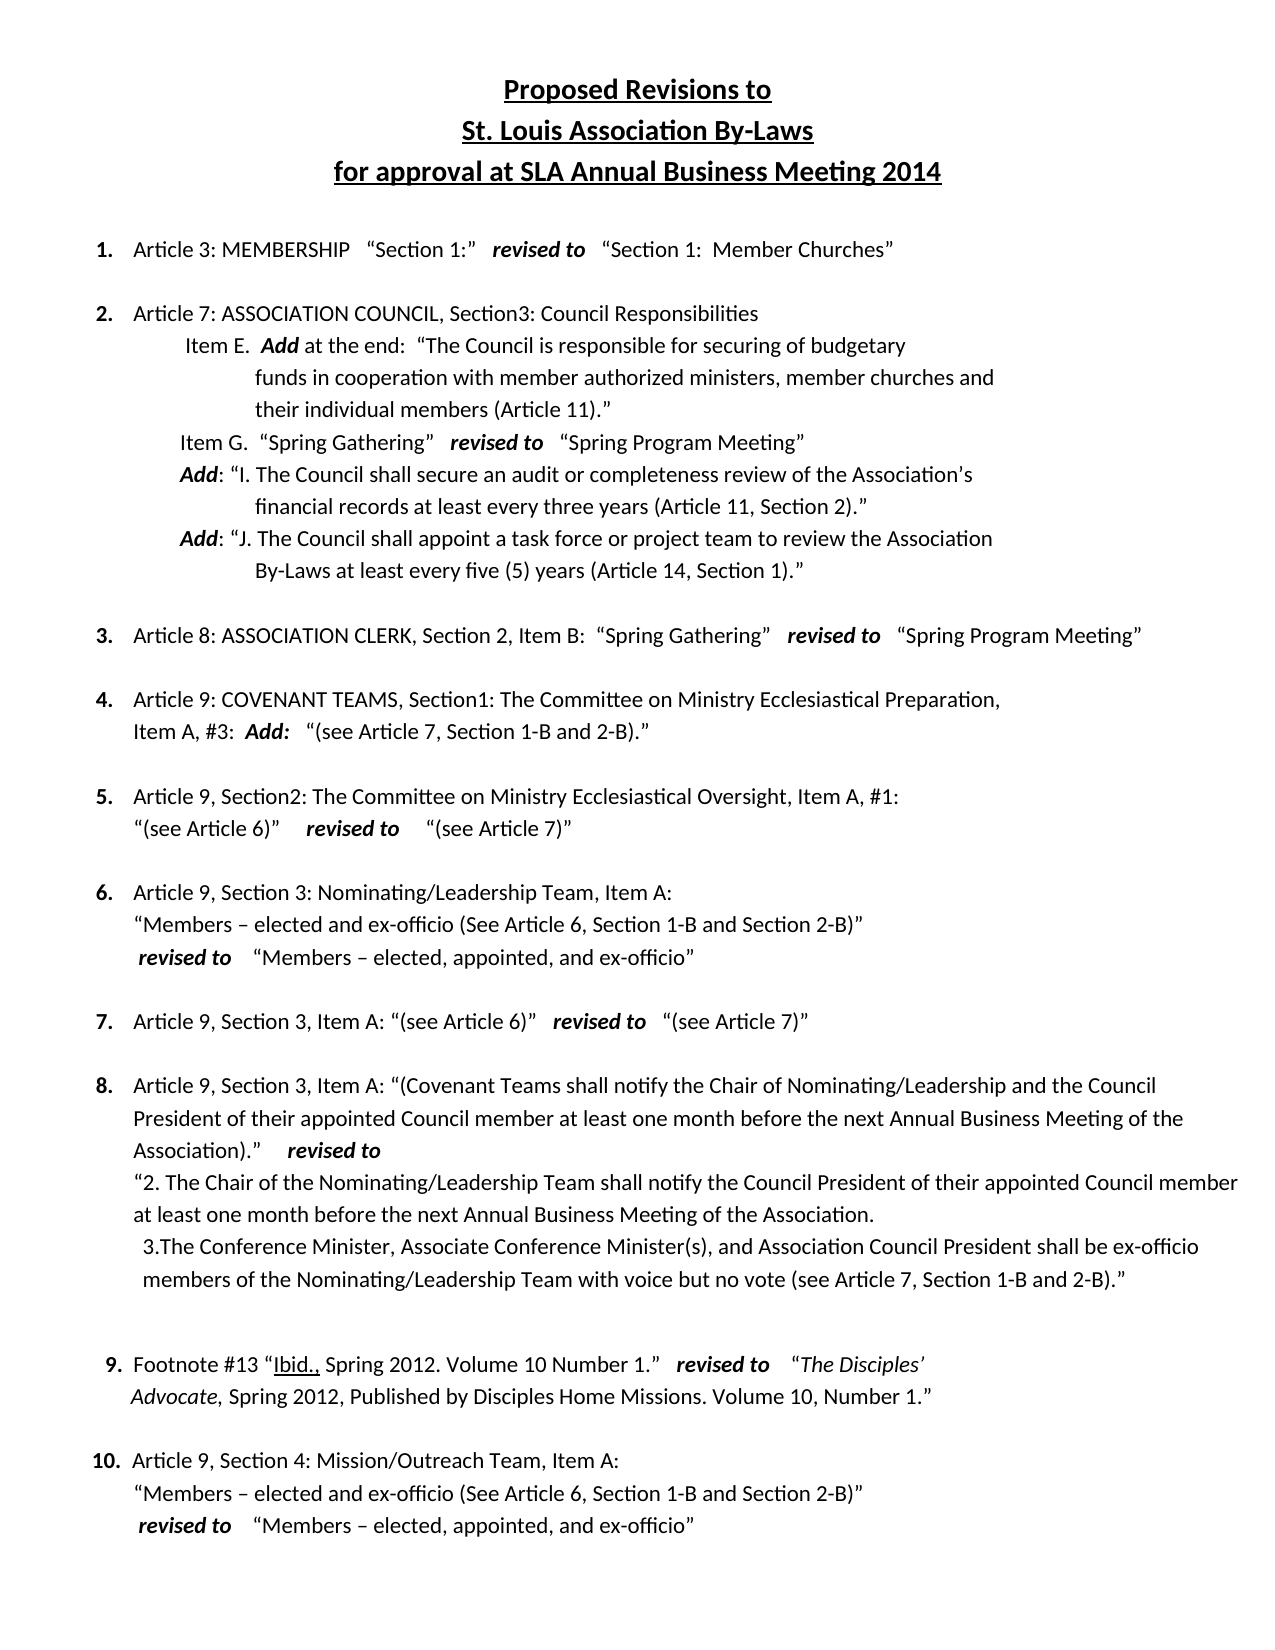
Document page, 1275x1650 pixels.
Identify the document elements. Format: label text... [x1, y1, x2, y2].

text By-Laws at least every five (5) years (Article 14, Section 1).” [30, 557, 1245, 584]
text 9. Footnote #13 “Ibid., Spring 2012. Volume 10 Number 1.” revised to “The Disciples’ [30, 1350, 1245, 1378]
text Item G. “Spring Gathering” revised to “Spring Program Meeting” [30, 428, 1245, 456]
list “(see Article 6)” revised to “(see Article 7)” [133, 814, 1245, 842]
list 3.The Conference Minister, Associate Conference Minister(s), and Association Council President shall be ex-officio members of the Nominating/Leadership Team with voice but no vote (see Article 7, Section 1-B and 2-B).” [142, 1232, 1245, 1293]
text Item E. Add at the end: “The Council is responsible for securing of budgetary [30, 331, 1245, 359]
list Article 7: ASSOCIATION COUNCIL, Section3: Council Responsibilities [96, 299, 1245, 327]
list revised to “Members – elected, appointed, and ex-officio” [133, 943, 1245, 971]
text Advocate, Spring 2012, Published by Disciples Home Missions. Volume 10, Number 1.” [30, 1382, 1245, 1410]
list Article 9, Section 3: Nominating/Leadership Team, Item A: [96, 878, 1245, 906]
list revised to “Members – elected, appointed, and ex-officio” [133, 1511, 1245, 1539]
list “Members – elected and ex-officio (See Article 6, Section 1-B and Section 2-B)” [133, 911, 1245, 939]
text Proposed Revisions to [30, 71, 1245, 107]
text for approval at SLA Annual Business Meeting 2014 [30, 153, 1245, 188]
list “Members – elected and ex-officio (See Article 6, Section 1-B and Section 2-B)” [133, 1479, 1245, 1507]
list Article 3: MEMBERSHIP “Section 1:” revised to “Section 1: Member Churches” [96, 235, 1245, 263]
text St. Louis Association By-Laws [30, 112, 1245, 147]
list Article 9: COVENANT TEAMS, Section1: The Committee on Ministry Ecclesiastical Preparation, [96, 685, 1245, 713]
text 10. Article 9, Section 4: Mission/Outreach Team, Item A: [30, 1446, 1245, 1474]
text their individual members (Article 11).” [30, 396, 1245, 424]
list Item A, #3: Add: “(see Article 7, Section 1-B and 2-B).” [133, 717, 1245, 746]
list Article 9, Section2: The Committee on Ministry Ecclesiastical Oversight, Item A, #1: [96, 782, 1245, 810]
list Article 9, Section 3, Item A: “(see Article 6)” revised to “(see Article 7)” [96, 1007, 1245, 1035]
text Add: “I. The Council shall secure an audit or completeness review of the Association’s [30, 460, 1245, 488]
text financial records at least every three years (Article 11, Section 2).” [30, 492, 1245, 520]
list “2. The Chair of the Nominating/Leadership Team shall notify the Council President of their appointed Council member at least one month before the next Annual Business Meeting of the Association. [133, 1168, 1245, 1228]
text funds in cooperation with member authorized ministers, member churches and [30, 363, 1245, 391]
list Article 8: ASSOCIATION CLERK, Section 2, Item B: “Spring Gathering” revised to “Spring Program Meeting” [96, 621, 1245, 649]
text Add: “J. The Council shall appoint a task force or project team to review the Association [30, 524, 1245, 552]
list Article 9, Section 3, Item A: “(Covenant Teams shall notify the Chair of Nominating/Leadership and the Council President of their appointed Council member at least one month before the next Annual Business Meeting of the Association).” revised to [96, 1072, 1245, 1164]
